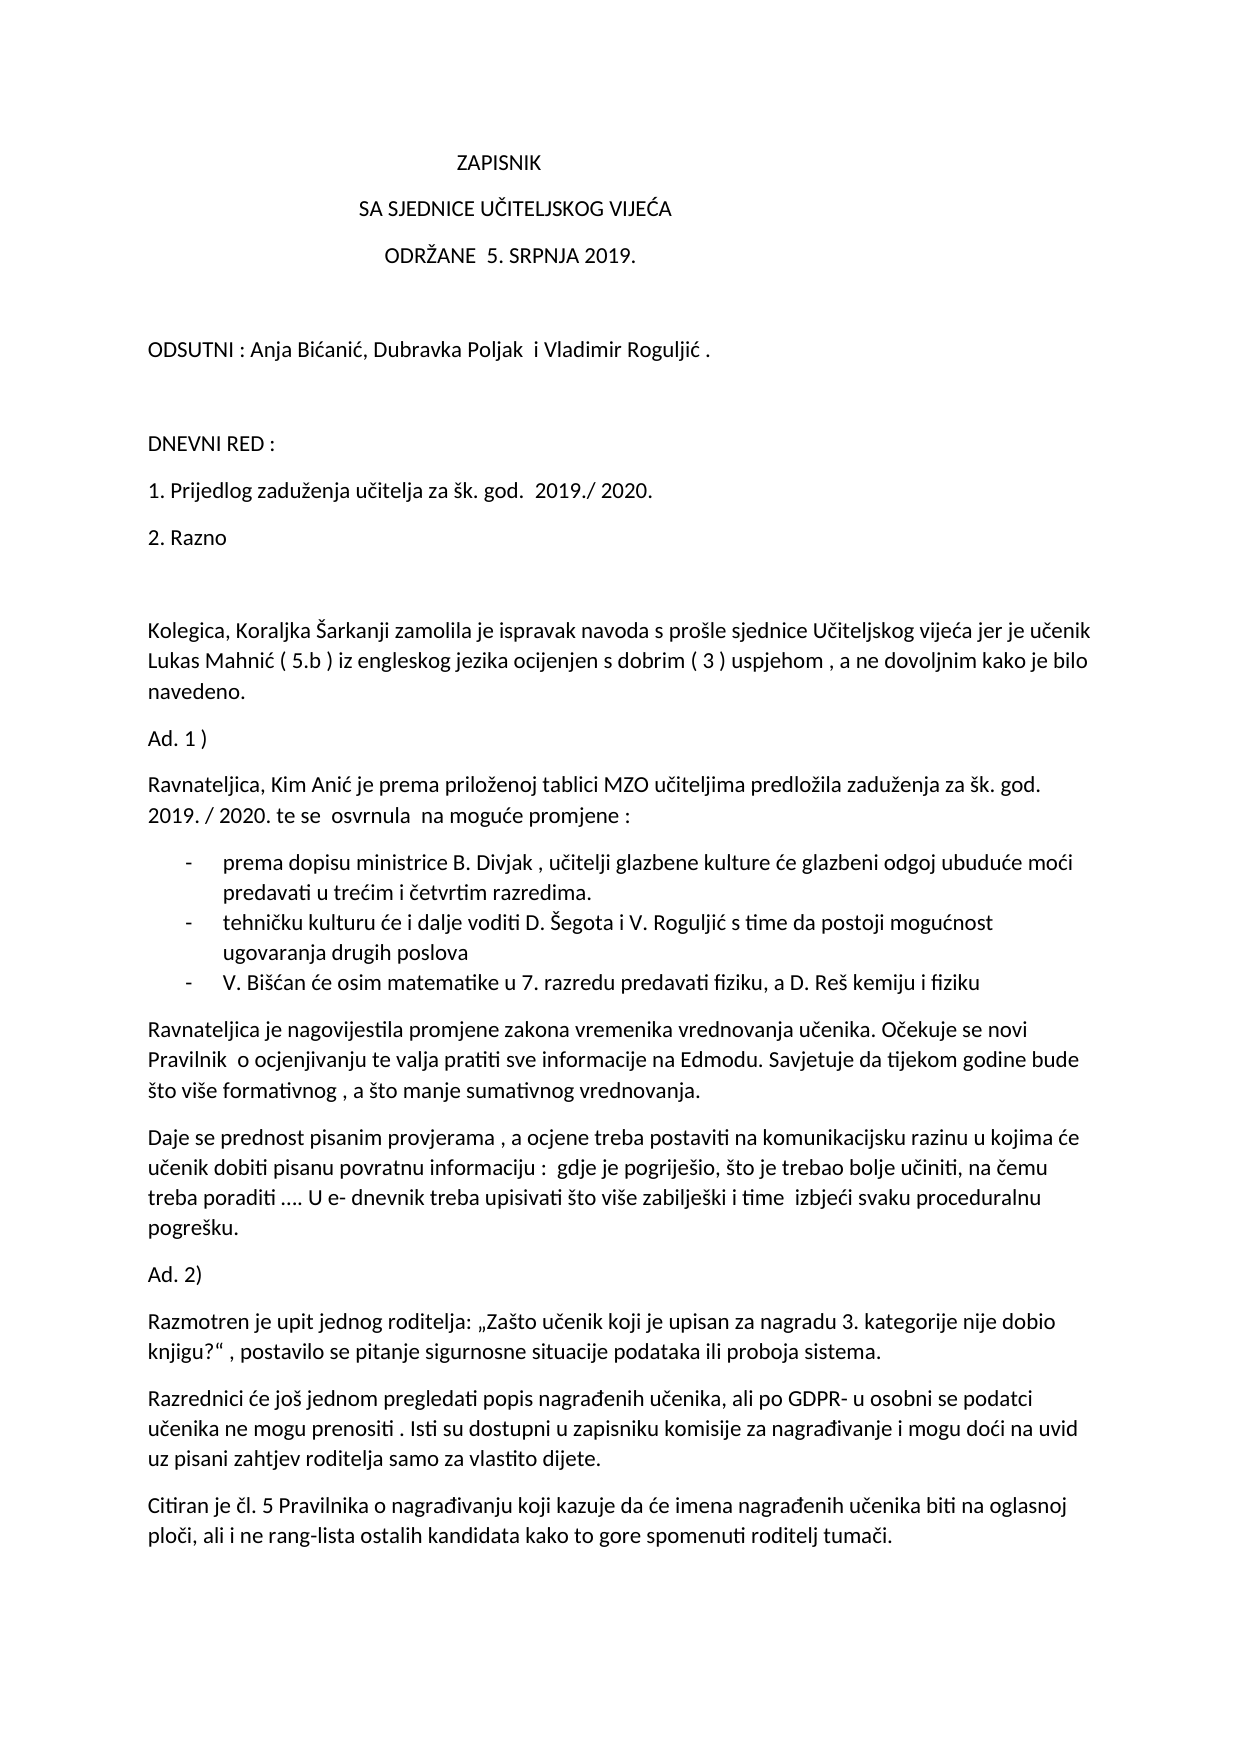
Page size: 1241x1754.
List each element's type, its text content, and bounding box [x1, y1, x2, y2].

text Daje se prednost pisanim provjerama , a ocjene treba postaviti na komunikacijsku razinu u kojima će učenik dobiti pisanu povratnu informaciju : gdje je pogriješio, što je trebao bolje učiniti, na čemu treba poraditi …. U e- dnevnik treba upisivati što više zabilješki i time izbjeći svaku proceduralnu pogrešku. [148, 1123, 1093, 1241]
text 2. Razno [148, 523, 1093, 551]
text Kolegica, Koraljka Šarkanji zamolila je ispravak navoda s prošle sjednice Učiteljskog vijeća jer je učenik Lukas Mahnić ( 5.b ) iz engleskog jezika ocijenjen s dobrim ( 3 ) uspjehom , a ne dovoljnim kako je bilo navedeno. [148, 616, 1093, 705]
text SA SJEDNICE UČITELJSKOG VIJEĆA [148, 194, 1093, 222]
text Ad. 2) [148, 1260, 1093, 1288]
text Citiran je čl. 5 Pravilnika o nagrađivanju koji kazuje da će imena nagrađenih učenika biti na oglasnoj ploči, ali i ne rang-lista ostalih kandidata kako to gore spomenuti roditelj tumači. [148, 1491, 1093, 1549]
list prema dopisu ministrice B. Divjak , učitelji glazbene kulture će glazbeni odgoj ubuduće moći predavati u trećim i četvrtim razredima. [185, 848, 1093, 906]
text Razmotren je upit jednog roditelja: „Zašto učenik koji je upisan za nagradu 3. kategorije nije dobio knjigu?“ , postavilo se pitanje sigurnosne situacije podataka ili proboja sistema. [148, 1307, 1093, 1365]
text ZAPISNIK [148, 148, 1093, 176]
text 1. Prijedlog zaduženja učitelja za šk. god. 2019./ 2020. [148, 476, 1093, 504]
text DNEVNI RED : [148, 429, 1093, 457]
text ODRŽANE 5. SRPNJA 2019. [148, 241, 1093, 269]
text ODSUTNI : Anja Bićanić, Dubravka Poljak i Vladimir Roguljić . [148, 335, 1093, 363]
list V. Bišćan će osim matematike u 7. razredu predavati fiziku, a D. Reš kemiju i fiziku [185, 968, 1093, 996]
text Ad. 1 ) [148, 724, 1093, 752]
text Razrednici će još jednom pregledati popis nagrađenih učenika, ali po GDPR- u osobni se podatci učenika ne mogu prenositi . Isti su dostupni u zapisniku komisije za nagrađivanje i mogu doći na uvid uz pisani zahtjev roditelja samo za vlastito dijete. [148, 1384, 1093, 1472]
text Ravnateljica, Kim Anić je prema priloženoj tablici MZO učiteljima predložila zaduženja za šk. god. 2019. / 2020. te se osvrnula na moguće promjene : [148, 771, 1093, 829]
text Ravnateljica je nagovijestila promjene zakona vremenika vrednovanja učenika. Očekuje se novi Pravilnik o ocjenjivanju te valja pratiti sve informacije na Edmodu. Savjetuje da tijekom godine bude što više formativnog , a što manje sumativnog vrednovanja. [148, 1015, 1093, 1104]
list tehničku kulturu će i dalje voditi D. Šegota i V. Roguljić s time da postoji mogućnost ugovaranja drugih poslova [185, 908, 1093, 966]
